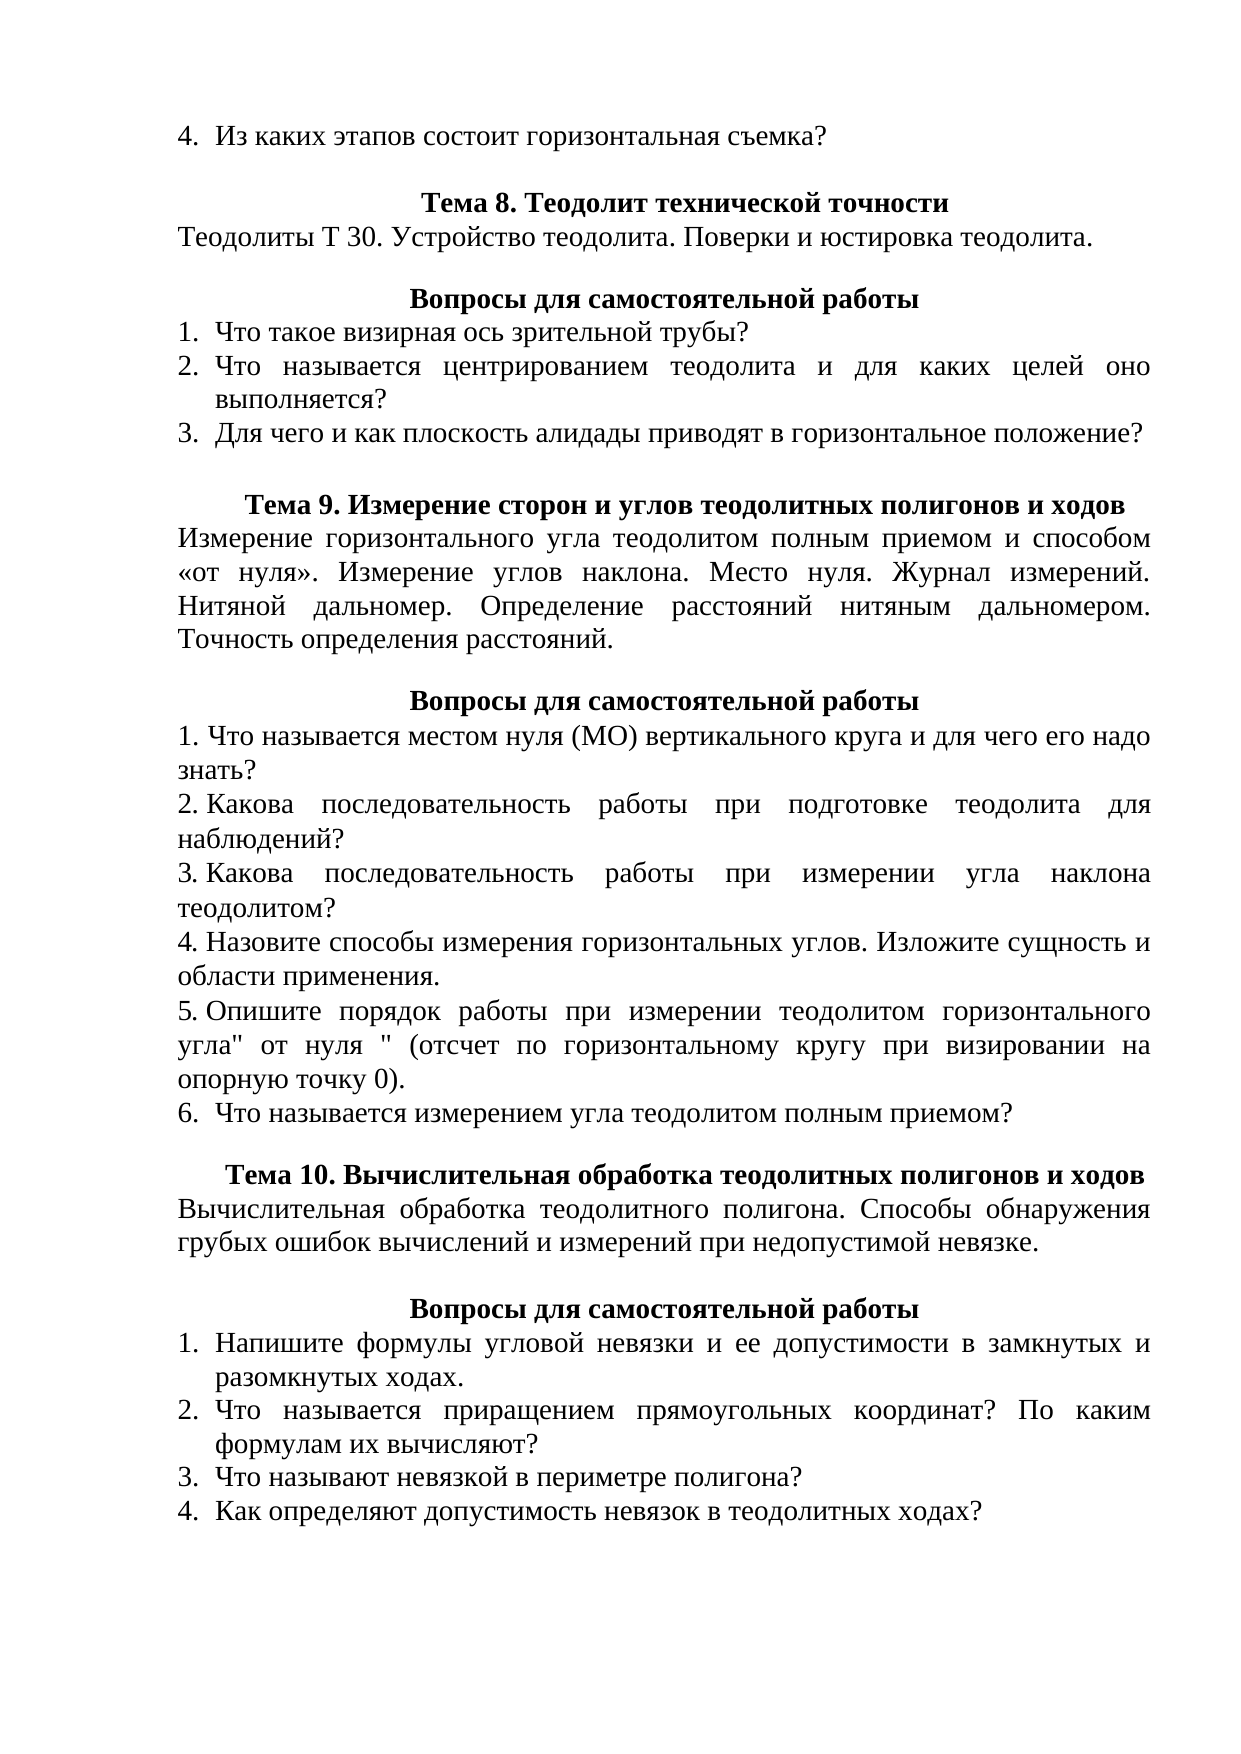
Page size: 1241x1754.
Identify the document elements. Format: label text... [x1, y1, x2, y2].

list Что называется измерением угла теодолитом полным приемом? [177, 1095, 1152, 1129]
text Вопросы для самостоятельной работы [177, 281, 1152, 314]
list Из каких этапов состоит горизонтальная съемка? [177, 118, 1152, 152]
text 4. Назовите способы измерения горизонтальных углов. Изложите сущность и области применения. [177, 923, 1152, 992]
text Вопросы для самостоятельной работы [177, 683, 1152, 717]
text Измерение горизонтального угла теодолитом полным приемом и способом «от нуля». Измерение углов наклона. Место нуля. Журнал измерений. Нитяной дальномер. Определение расстояний нитяным дальномером. Точность определения расстояний. [177, 521, 1152, 655]
text 5. Опишите порядок работы при измерении теодолитом горизонтального угла" от нуля " (отсчет по горизонтальному кругу при визировании на опорную точку 0). [177, 992, 1152, 1095]
list Что называется приращением прямоугольных координат? По каким формулам их вычисляют? [177, 1392, 1152, 1459]
list Что такое визирная ось зрительной трубы? [177, 314, 1152, 348]
text Теодолиты Т 30. Устройство теодолита. Поверки и юстировка теодолита. [177, 219, 1152, 252]
text Тема 9. Измерение сторон и углов теодолитных полигонов и ходов [177, 487, 1152, 521]
text Тема 8. Теодолит технической точности [177, 185, 1152, 219]
list Как определяют допустимость невязок в теодолитных ходах? [177, 1493, 1152, 1526]
text Вычислительная обработка теодолитного полигона. Способы обнаружения грубых ошибок вычислений и измерений при недопустимой невязке. [177, 1191, 1152, 1258]
text Вопросы для самостоятельной работы [177, 1292, 1152, 1325]
text Тема 10. Вычислительная обработка теодолитных полигонов и ходов [177, 1157, 1152, 1191]
list Напишите формулы угловой невязки и ее допустимости в замкнутых и разомкнутых ходах. [177, 1325, 1152, 1392]
text 3. Какова последовательность работы при измерении угла наклона теодолитом? [177, 854, 1152, 923]
list Что называют невязкой в периметре полигона? [177, 1459, 1152, 1493]
list Для чего и как плоскость алидады приводят в горизонтальное положение? [177, 415, 1152, 449]
text 1. Что называется местом нуля (МО) вертикального круга и для чего его надо знать? [177, 717, 1152, 786]
list Что называется центрированием теодолита и для каких целей оно выполняется? [177, 348, 1152, 415]
text 2. Какова последовательность работы при подготовке теодолита для наблюдений? [177, 786, 1152, 854]
